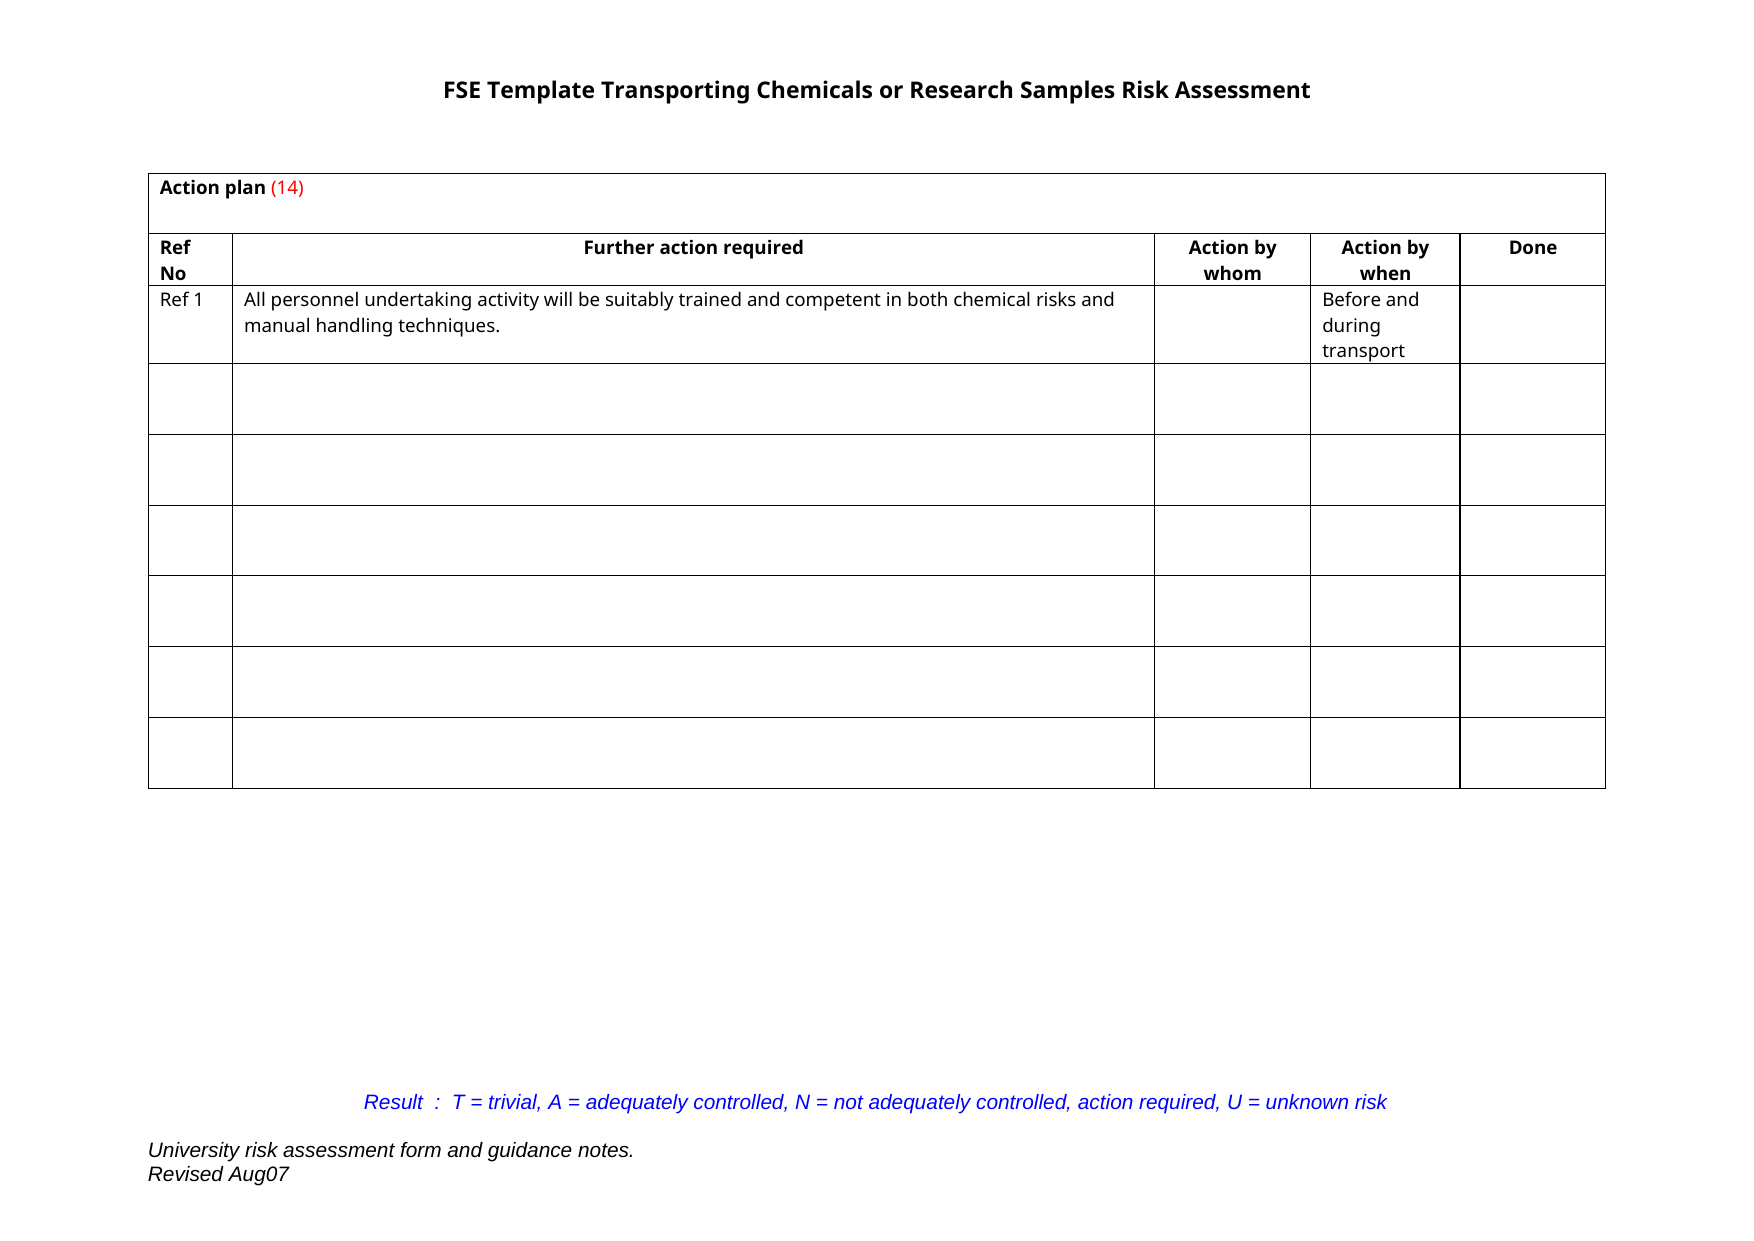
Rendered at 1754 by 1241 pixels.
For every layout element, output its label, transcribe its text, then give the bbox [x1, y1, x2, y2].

table_cell Further action required [233, 234, 1154, 285]
table_cell [1155, 718, 1310, 788]
table_cell [1311, 506, 1459, 575]
table_cell [1155, 364, 1310, 434]
table_header Action plan (14) [149, 174, 1605, 233]
table_cell [149, 647, 232, 717]
table_cell [1461, 506, 1605, 575]
table_cell [149, 364, 232, 434]
table_cell Action by whom [1155, 234, 1310, 285]
table_cell [1155, 435, 1310, 504]
table_cell [1461, 718, 1605, 788]
table_cell [1461, 364, 1605, 434]
table_cell [1311, 364, 1459, 434]
table_cell [1461, 435, 1605, 504]
table_cell [233, 506, 1154, 575]
table_cell [1461, 286, 1605, 363]
table_cell All personnel undertaking activity will be suitably trained and competent in both chemical risks and manual handling techniques. [233, 286, 1154, 363]
table_cell [1311, 435, 1459, 504]
table_cell [1155, 506, 1310, 575]
table_cell [149, 435, 232, 504]
table_cell [1155, 647, 1310, 717]
table_cell [233, 718, 1154, 788]
table_cell [1311, 718, 1459, 788]
table_cell Ref 1 [149, 286, 232, 363]
table_cell Before and during transport [1311, 286, 1459, 363]
table_cell [1311, 647, 1459, 717]
table_cell [233, 364, 1154, 434]
table_cell [1155, 286, 1310, 363]
table_cell [1155, 576, 1310, 646]
table_cell [233, 576, 1154, 646]
table_cell [149, 576, 232, 646]
table_cell [149, 506, 232, 575]
table_cell [1311, 576, 1459, 646]
table_cell [233, 435, 1154, 504]
table_cell [149, 718, 232, 788]
table_cell [1461, 576, 1605, 646]
table_cell [1461, 647, 1605, 717]
table_cell [233, 647, 1154, 717]
table_cell Ref No [149, 234, 232, 285]
table_cell Action by when [1311, 234, 1459, 285]
table_cell Done [1461, 234, 1605, 285]
